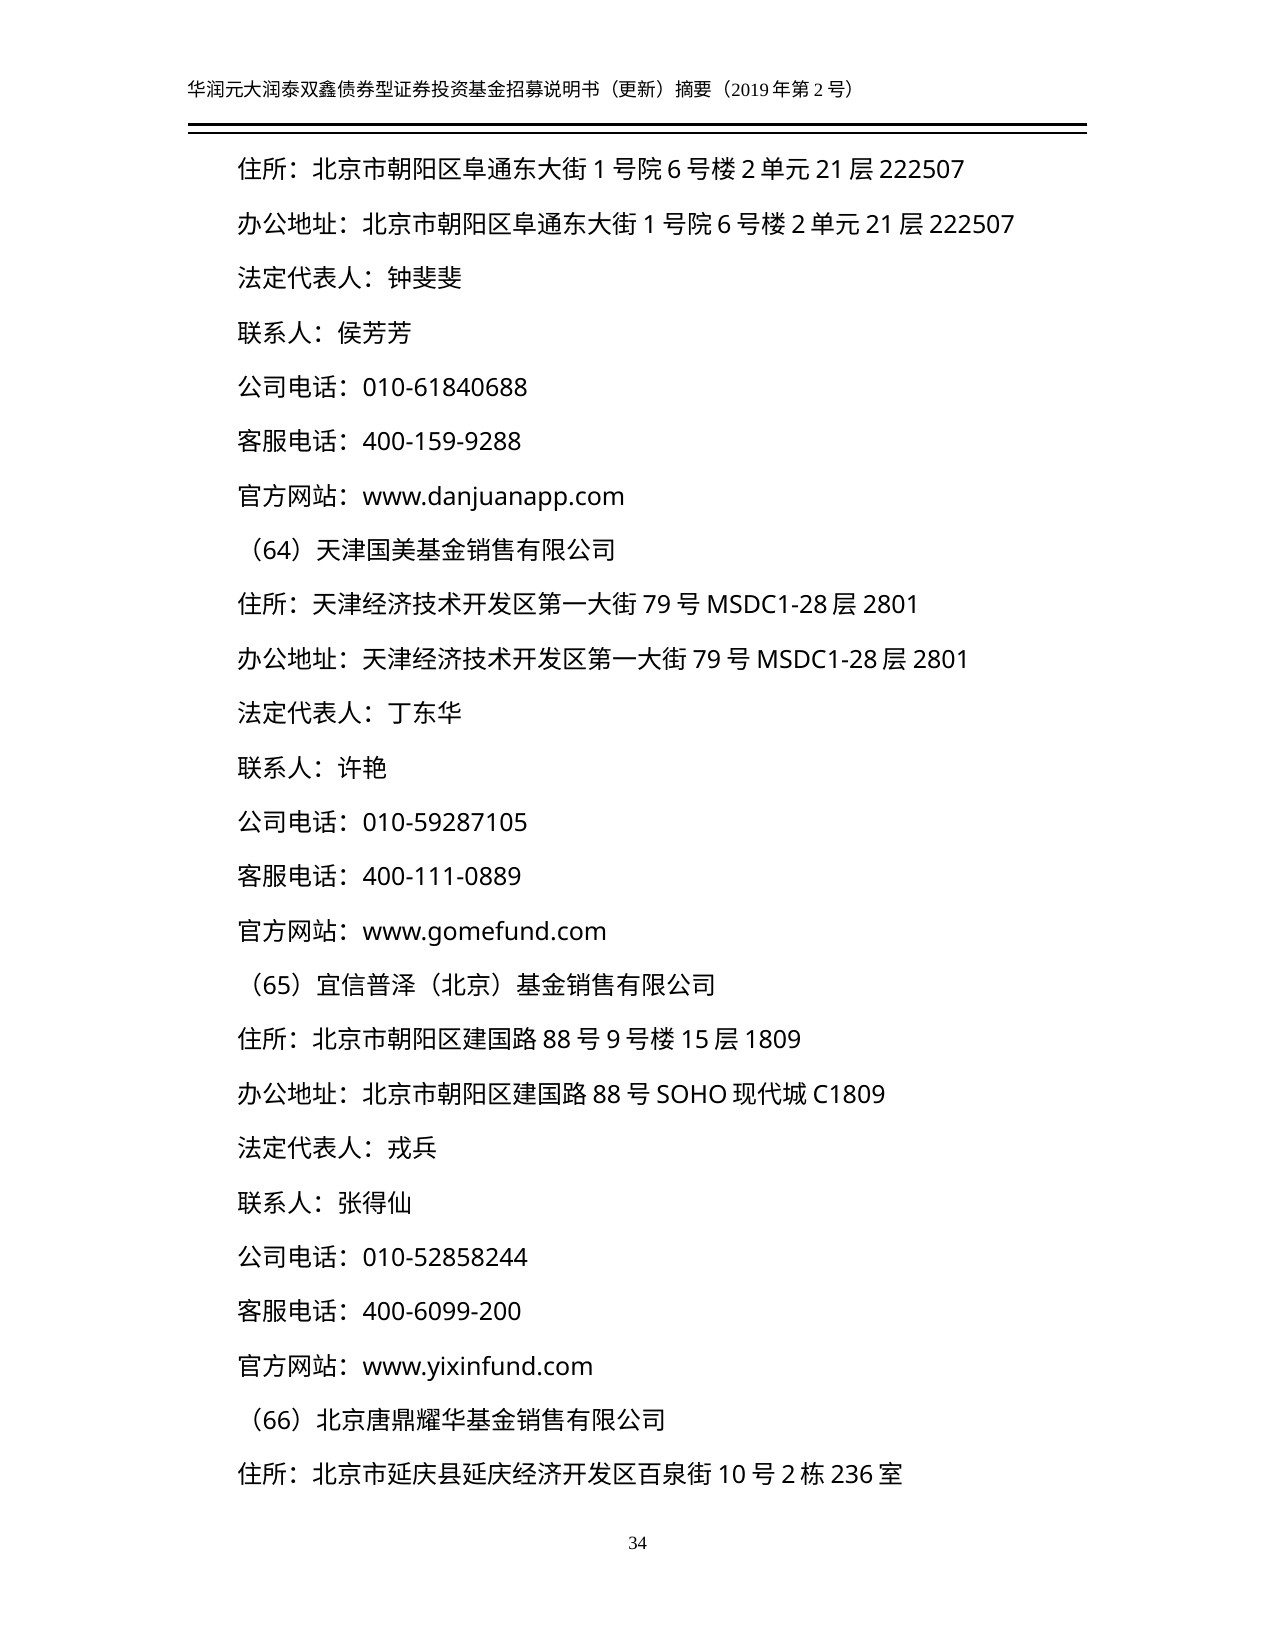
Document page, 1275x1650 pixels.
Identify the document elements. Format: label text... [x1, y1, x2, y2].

text 联系人：许艳 [187, 748, 1087, 784]
text 联系人：张得仙 [187, 1183, 1087, 1219]
text （64）天津国美基金销售有限公司 [187, 531, 1087, 567]
text 办公地址：北京市朝阳区建国路88号SOHO现代城C1809 [187, 1074, 1087, 1111]
text 客服电话：400-111-0889 [187, 857, 1087, 893]
text 官方网站：www.gomefund.com [187, 911, 1087, 947]
text （66）北京唐鼎耀华基金销售有限公司 [187, 1401, 1087, 1437]
text 法定代表人：钟斐斐 [187, 259, 1087, 295]
text 联系人：侯芳芳 [187, 313, 1087, 349]
text 住所：北京市延庆县延庆经济开发区百泉街10号2栋236室 [187, 1455, 1087, 1491]
text 公司电话：010-61840688 [187, 367, 1087, 404]
text 公司电话：010-59287105 [187, 802, 1087, 839]
text 客服电话：400-159-9288 [187, 422, 1087, 458]
text 法定代表人：丁东华 [187, 694, 1087, 730]
text 办公地址：北京市朝阳区阜通东大街1号院6号楼2单元21层222507 [187, 204, 1087, 241]
text 住所：北京市朝阳区阜通东大街1号院6号楼2单元21层222507 [187, 150, 1087, 186]
text 客服电话：400-6099-200 [187, 1292, 1087, 1328]
text 官方网站：www.danjuanapp.com [187, 476, 1087, 512]
text 官方网站：www.yixinfund.com [187, 1346, 1087, 1382]
text 办公地址：天津经济技术开发区第一大街79号MSDC1-28层2801 [187, 639, 1087, 676]
text 住所：天津经济技术开发区第一大街79号MSDC1-28层2801 [187, 585, 1087, 621]
text 住所：北京市朝阳区建国路88号9号楼15层1809 [187, 1020, 1087, 1056]
text 法定代表人：戎兵 [187, 1129, 1087, 1165]
text 公司电话：010-52858244 [187, 1237, 1087, 1274]
text （65）宜信普泽（北京）基金销售有限公司 [187, 966, 1087, 1002]
